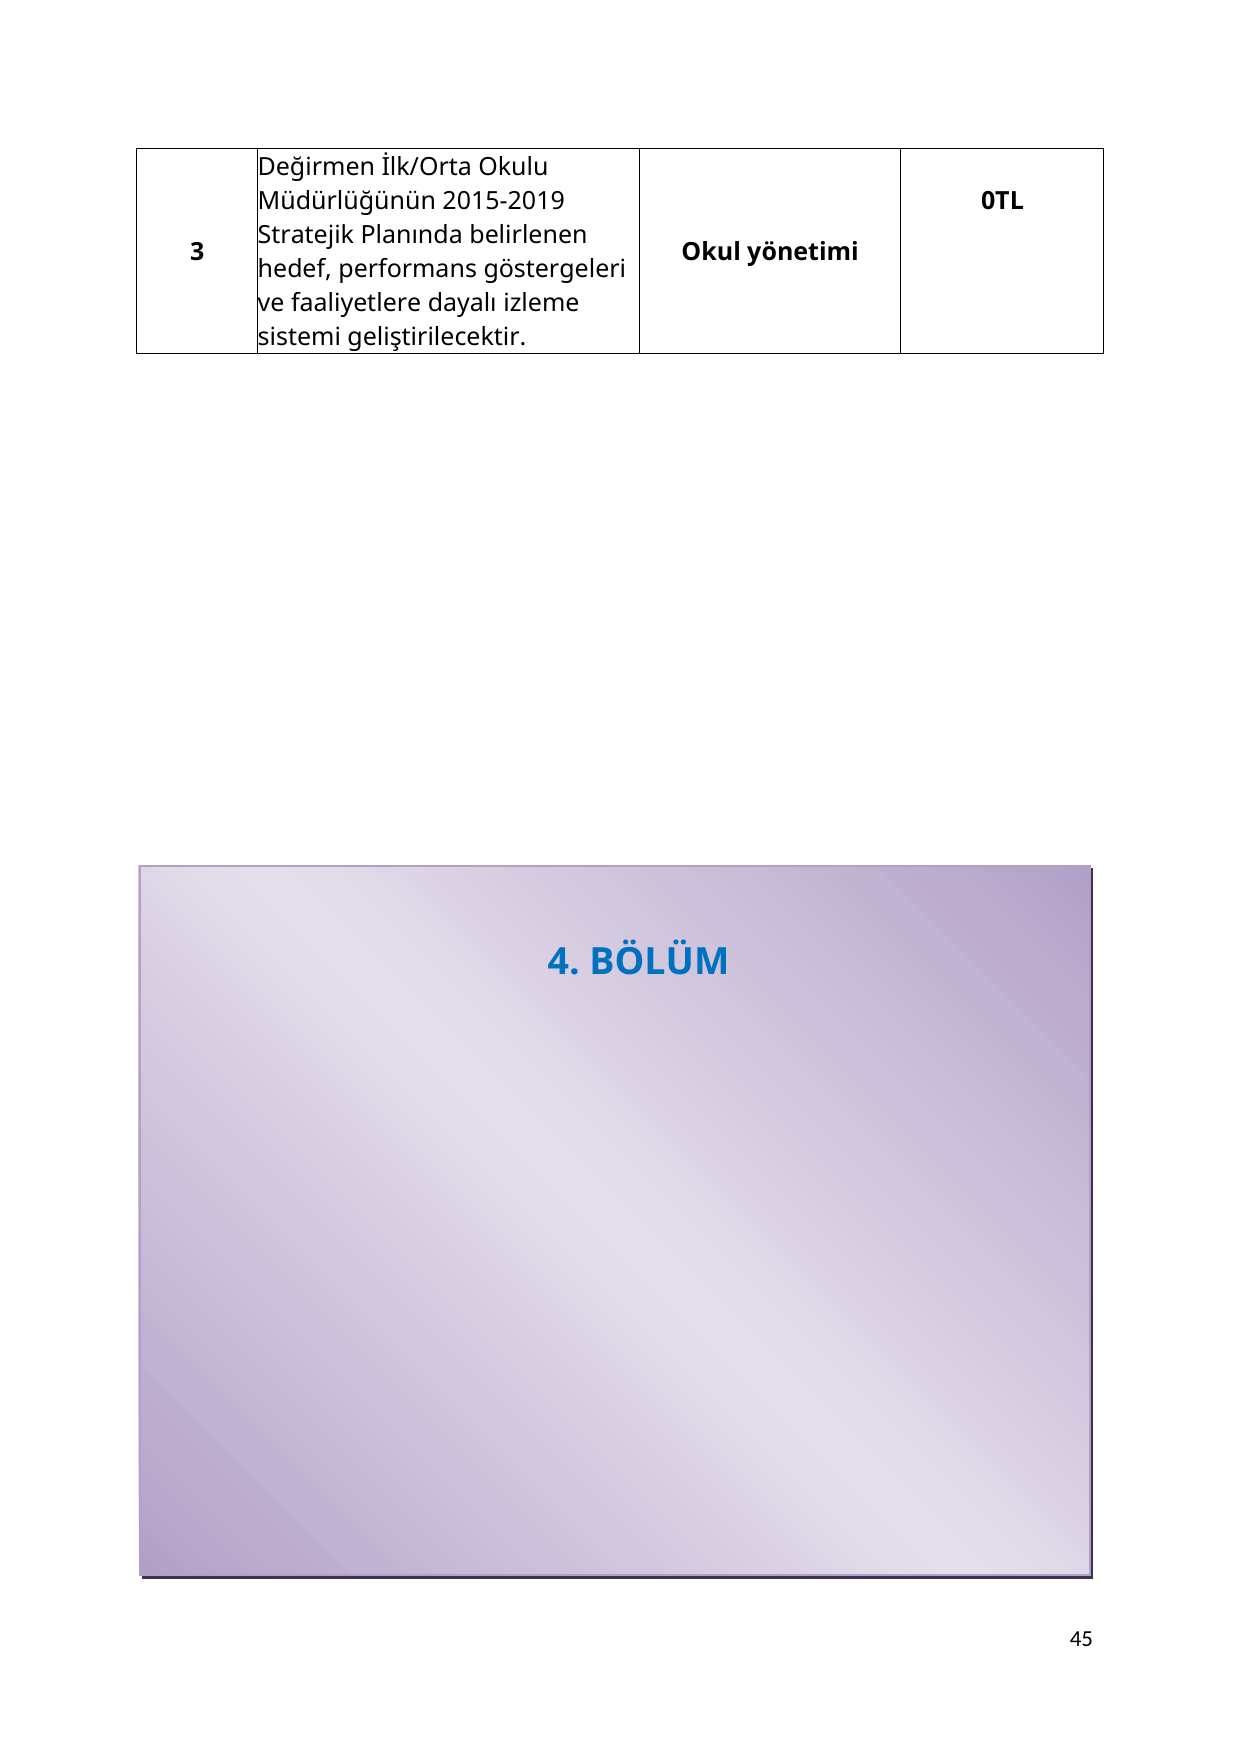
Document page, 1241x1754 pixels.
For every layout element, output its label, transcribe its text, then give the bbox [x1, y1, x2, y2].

table_cell Değirmen İlk/Orta Okulu Müdürlüğünün 2015-2019 Stratejik Planında belirlenen hedef, performans göstergeleri ve faaliyetlere dayalı izleme sistemi geliştirilecektir. [258, 149, 639, 353]
table_cell Okul yönetimi [640, 149, 900, 353]
table_cell 0TL [901, 149, 1103, 353]
table_cell 3 [137, 149, 257, 353]
